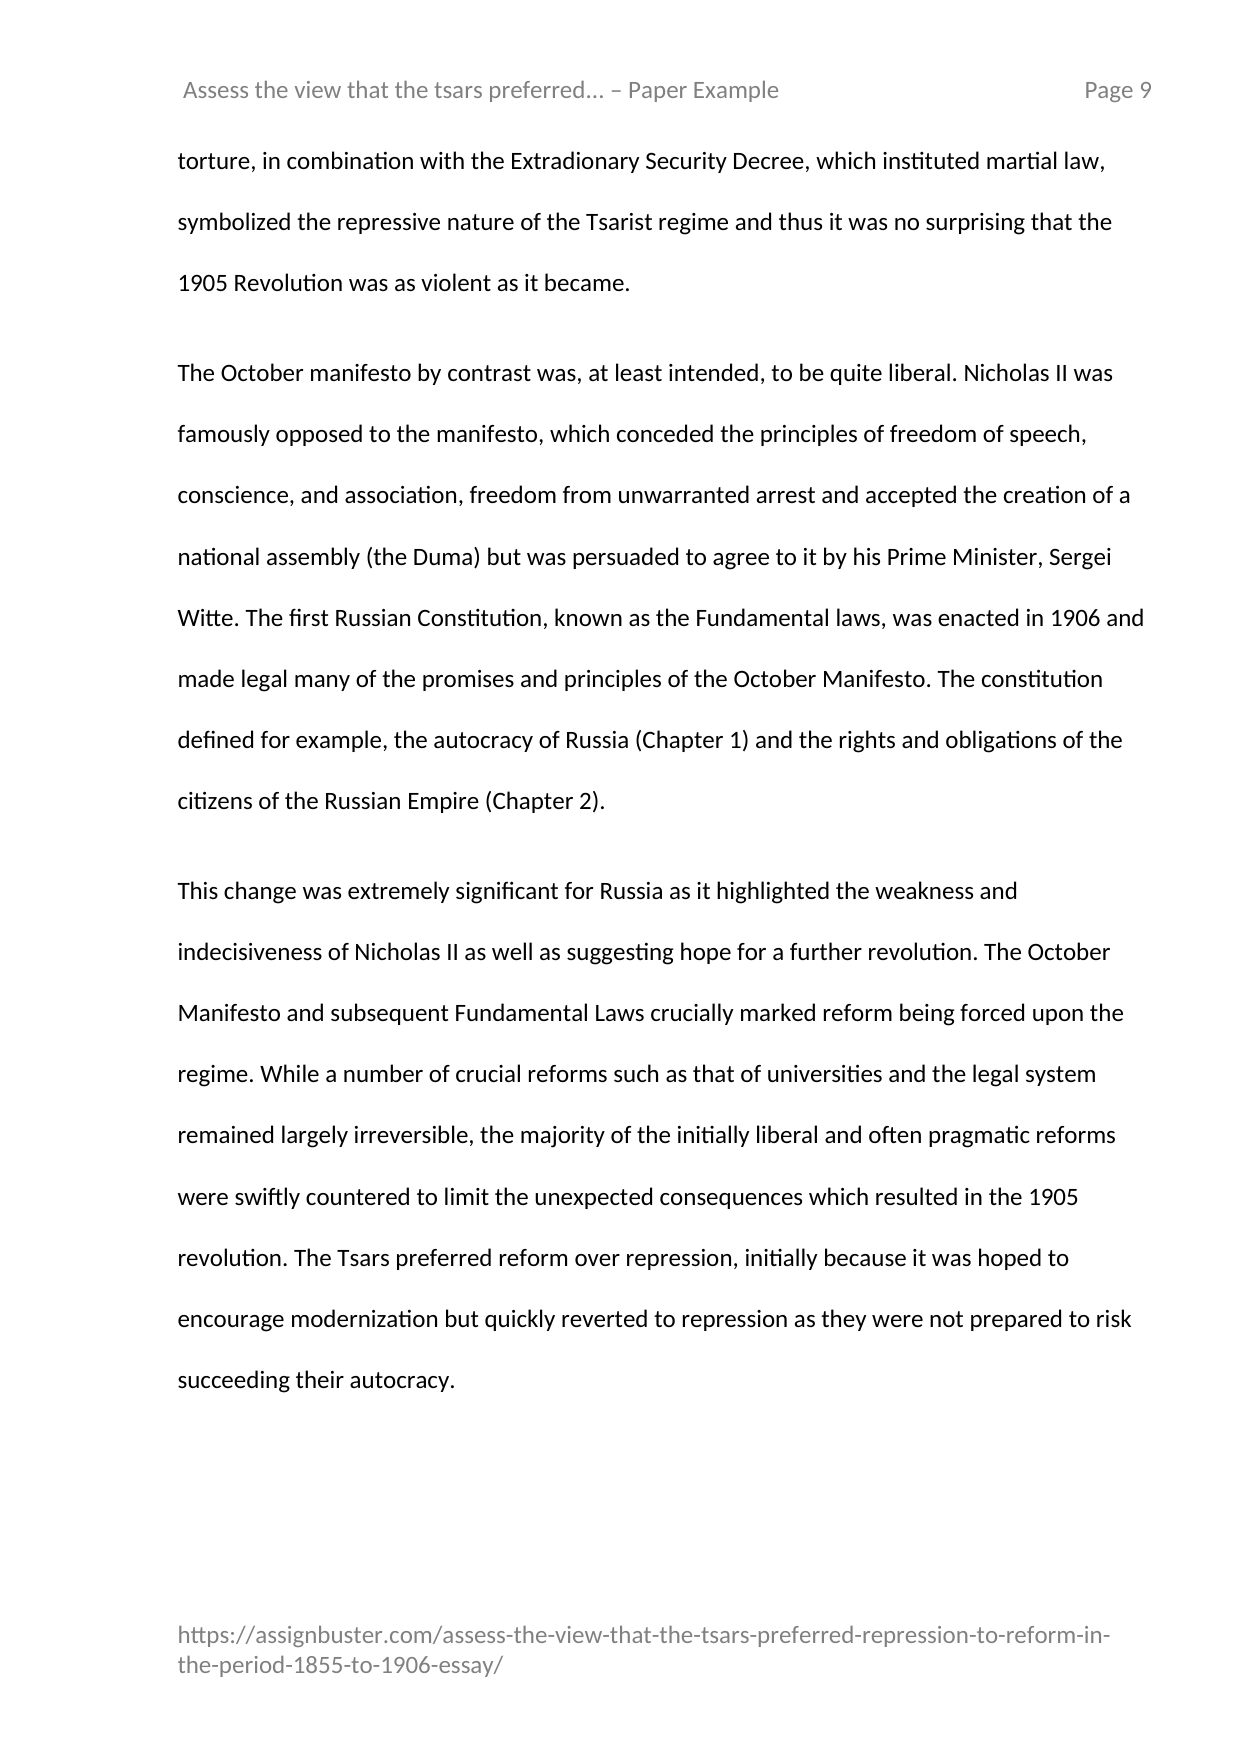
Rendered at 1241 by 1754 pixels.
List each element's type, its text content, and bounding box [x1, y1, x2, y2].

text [177, 145, 1152, 298]
text The October manifesto by contrast was, at least intended, to be quite liberal. Nicholas II was famously opposed to the manifesto, which conceded the principles of freedom of speech, conscience, and association, freedom from unwarranted arrest and accepted the creation of a national assembly (the Duma) but was persuaded to agree to it by his Prime Minister, Sergei Witte. The first Russian Constitution, known as the Fundamental laws, was enacted in 1906 and made legal many of the promises and principles of the October Manifesto. The constitution defined for example, the autocracy of Russia (Chapter 1) and the rights and obligations of the citizens of the Russian Empire (Chapter 2). [177, 358, 1152, 815]
text This change was extremely significant for Russia as it highlighted the weakness and indecisiveness of Nicholas II as well as suggesting hope for a further revolution. The October Manifesto and subsequent Fundamental Laws crucially marked reform being forced upon the regime. While a number of crucial reforms such as that of universities and the legal system remained largely irreversible, the majority of the initially liberal and often pragmatic reforms were swiftly countered to limit the unexpected consequences which resulted in the 1905 revolution. The Tsars preferred reform over repression, initially because it was hoped to encourage modernization but quickly reverted to repression as they were not prepared to risk succeeding their autocracy. [177, 875, 1152, 1394]
